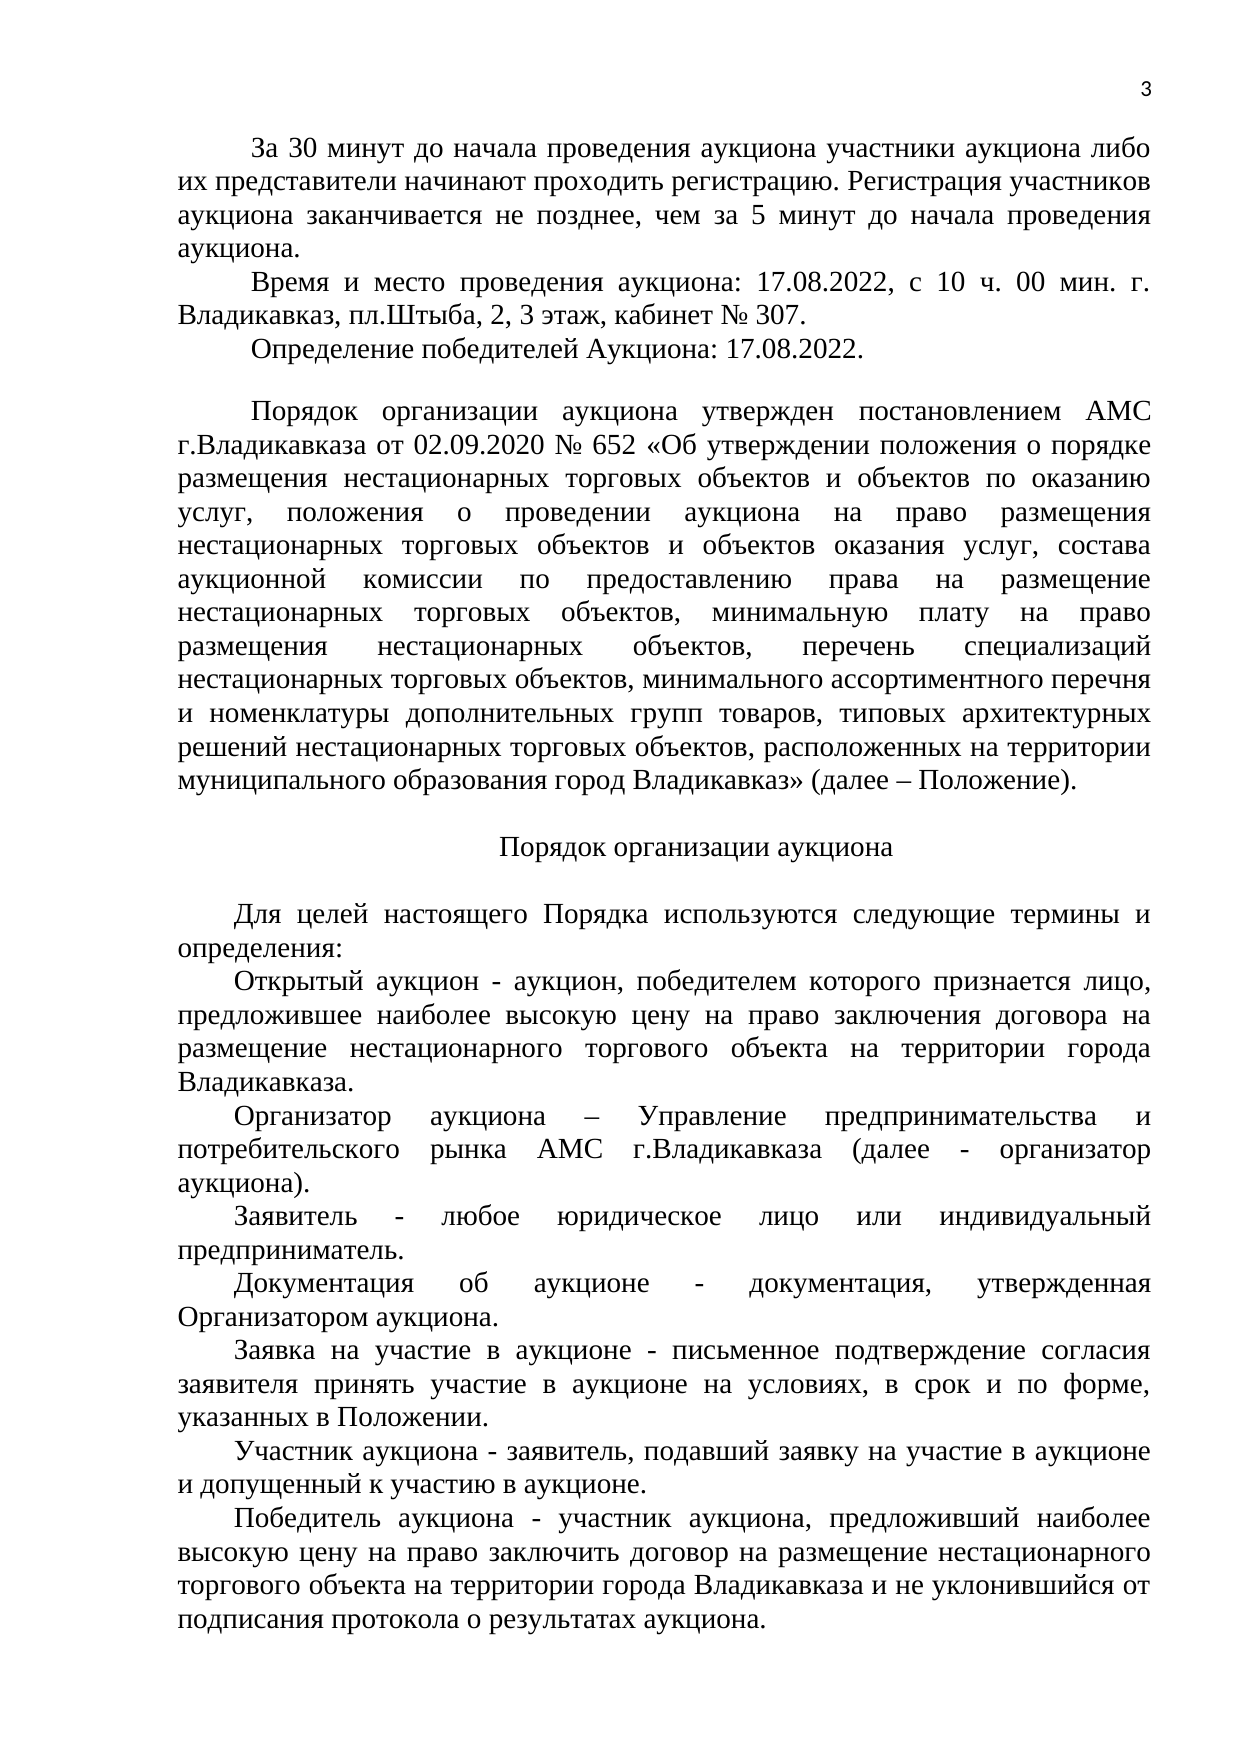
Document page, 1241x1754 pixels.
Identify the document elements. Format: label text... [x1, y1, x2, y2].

text Время и место проведения аукциона: 17.08.2022, с 10 ч. 00 мин. г. Владикавказ, пл.Штыба, 2, 3 этаж, кабинет № 307. [177, 264, 1152, 331]
text Определение победителей Аукциона: 17.08.2022. [177, 331, 1152, 364]
text Организатор аукциона – Управление предпринимательства и потребительского рынка АМС г.Владикавказа (далее - организатор аукциона). [177, 1098, 1152, 1198]
text Заявка на участие в аукционе - письменное подтверждение согласия заявителя принять участие в аукционе на условиях, в срок и по форме, указанных в Положении. [177, 1332, 1152, 1433]
text За 30 минут до начала проведения аукциона участники аукциона либо их представители начинают проходить регистрацию. Регистрация участников аукциона заканчивается не позднее, чем за 5 минут до начала проведения аукциона. [177, 130, 1152, 264]
text Порядок организации аукциона [177, 829, 1152, 863]
text Документация об аукционе - документация, утвержденная Организатором аукциона. [177, 1265, 1152, 1332]
text Заявитель - любое юридическое лицо или индивидуальный предприниматель. [177, 1198, 1152, 1265]
text Участник аукциона - заявитель, подавший заявку на участие в аукционе и допущенный к участию в аукционе. [177, 1433, 1152, 1500]
text Победитель аукциона - участник аукциона, предложивший наиболее высокую цену на право заключить договор на размещение нестационарного торгового объекта на территории города Владикавказа и не уклонившийся от подписания протокола о результатах аукциона. [177, 1500, 1152, 1634]
text Открытый аукцион - аукцион, победителем которого признается лицо, предложившее наиболее высокую цену на право заключения договора на размещение нестационарного торгового объекта на территории города Владикавказа. [177, 963, 1152, 1098]
text Порядок организации аукциона утвержден постановлением АМС г.Владикавказа от 02.09.2020 № 652 «Об утверждении положения о порядке размещения нестационарных торговых объектов и объектов по оказанию услуг, положения о проведении аукциона на право размещения нестационарных торговых объектов и объектов оказания услуг, состава аукционной комиссии по предоставлению права на размещение нестационарных торговых объектов, минимальную плату на право размещения нестационарных объектов, перечень специализаций нестационарных торговых объектов, минимального ассортиментного перечня и номенклатуры дополнительных групп товаров, типовых архитектурных решений нестационарных торговых объектов, расположенных на территории муниципального образования город Владикавказ» (далее – Положение). [177, 393, 1152, 796]
text Для целей настоящего Порядка используются следующие термины и определения: [177, 896, 1152, 963]
